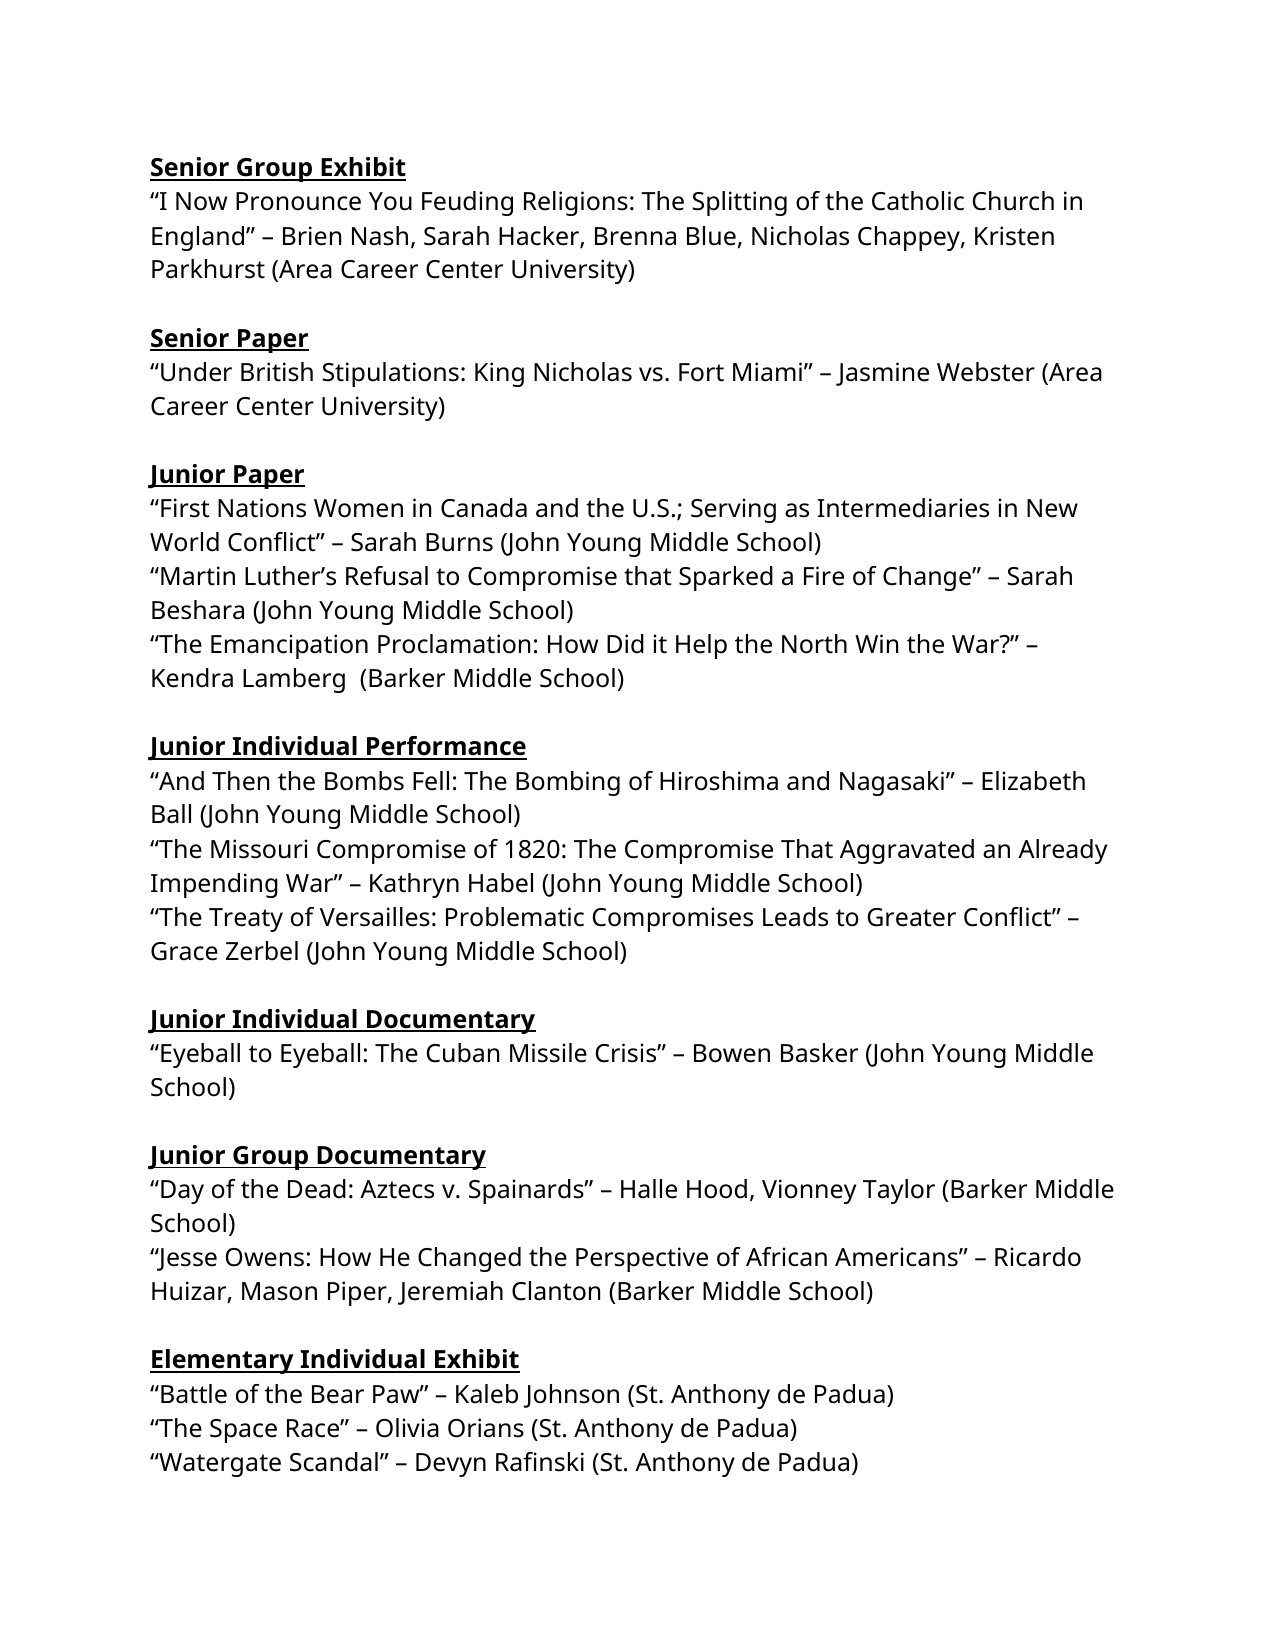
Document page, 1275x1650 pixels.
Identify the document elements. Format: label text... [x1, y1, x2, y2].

text “The Missouri Compromise of 1820: The Compromise That Aggravated an Already Impending War” – Kathryn Habel (John Young Middle School) [150, 831, 1125, 899]
text “Eyeball to Eyeball: The Cuban Missile Crisis” – Bowen Basker (John Young Middle School) [150, 1036, 1125, 1104]
text “Battle of the Bear Paw” – Kaleb Johnson (St. Anthony de Padua) [150, 1376, 1125, 1410]
text Elementary Individual Exhibit [150, 1342, 1125, 1376]
text “Day of the Dead: Aztecs v. Spainards” – Halle Hood, Vionney Taylor (Barker Middle School) [150, 1172, 1125, 1240]
text “Jesse Owens: How He Changed the Perspective of African Americans” – Ricardo Huizar, Mason Piper, Jeremiah Clanton (Barker Middle School) [150, 1240, 1125, 1308]
text “The Treaty of Versailles: Problematic Compromises Leads to Greater Conflict” – Grace Zerbel (John Young Middle School) [150, 899, 1125, 967]
text “The Emancipation Proclamation: How Did it Help the North Win the War?” – Kendra Lamberg (Barker Middle School) [150, 627, 1125, 695]
text “First Nations Women in Canada and the U.S.; Serving as Intermediaries in New World Conflict” – Sarah Burns (John Young Middle School) [150, 491, 1125, 559]
text Senior Group Exhibit [150, 150, 1125, 184]
text “Under British Stipulations: King Nicholas vs. Fort Miami” – Jasmine Webster (Area Career Center University) [150, 354, 1125, 422]
text Junior Individual Performance [150, 729, 1125, 763]
text Junior Paper [150, 457, 1125, 491]
text Senior Paper [150, 320, 1125, 354]
text “I Now Pronounce You Feuding Religions: The Splitting of the Catholic Church in England” – Brien Nash, Sarah Hacker, Brenna Blue, Nicholas Chappey, Kristen Parkhurst (Area Career Center University) [150, 184, 1125, 286]
text Junior Individual Documentary [150, 1002, 1125, 1036]
text Junior Group Documentary [150, 1138, 1125, 1172]
text “Martin Luther’s Refusal to Compromise that Sparked a Fire of Change” – Sarah Beshara (John Young Middle School) [150, 559, 1125, 627]
text “Watergate Scandal” – Devyn Rafinski (St. Anthony de Padua) [150, 1444, 1125, 1478]
text “And Then the Bombs Fell: The Bombing of Hiroshima and Nagasaki” – Elizabeth Ball (John Young Middle School) [150, 763, 1125, 831]
text “The Space Race” – Olivia Orians (St. Anthony de Padua) [150, 1410, 1125, 1444]
